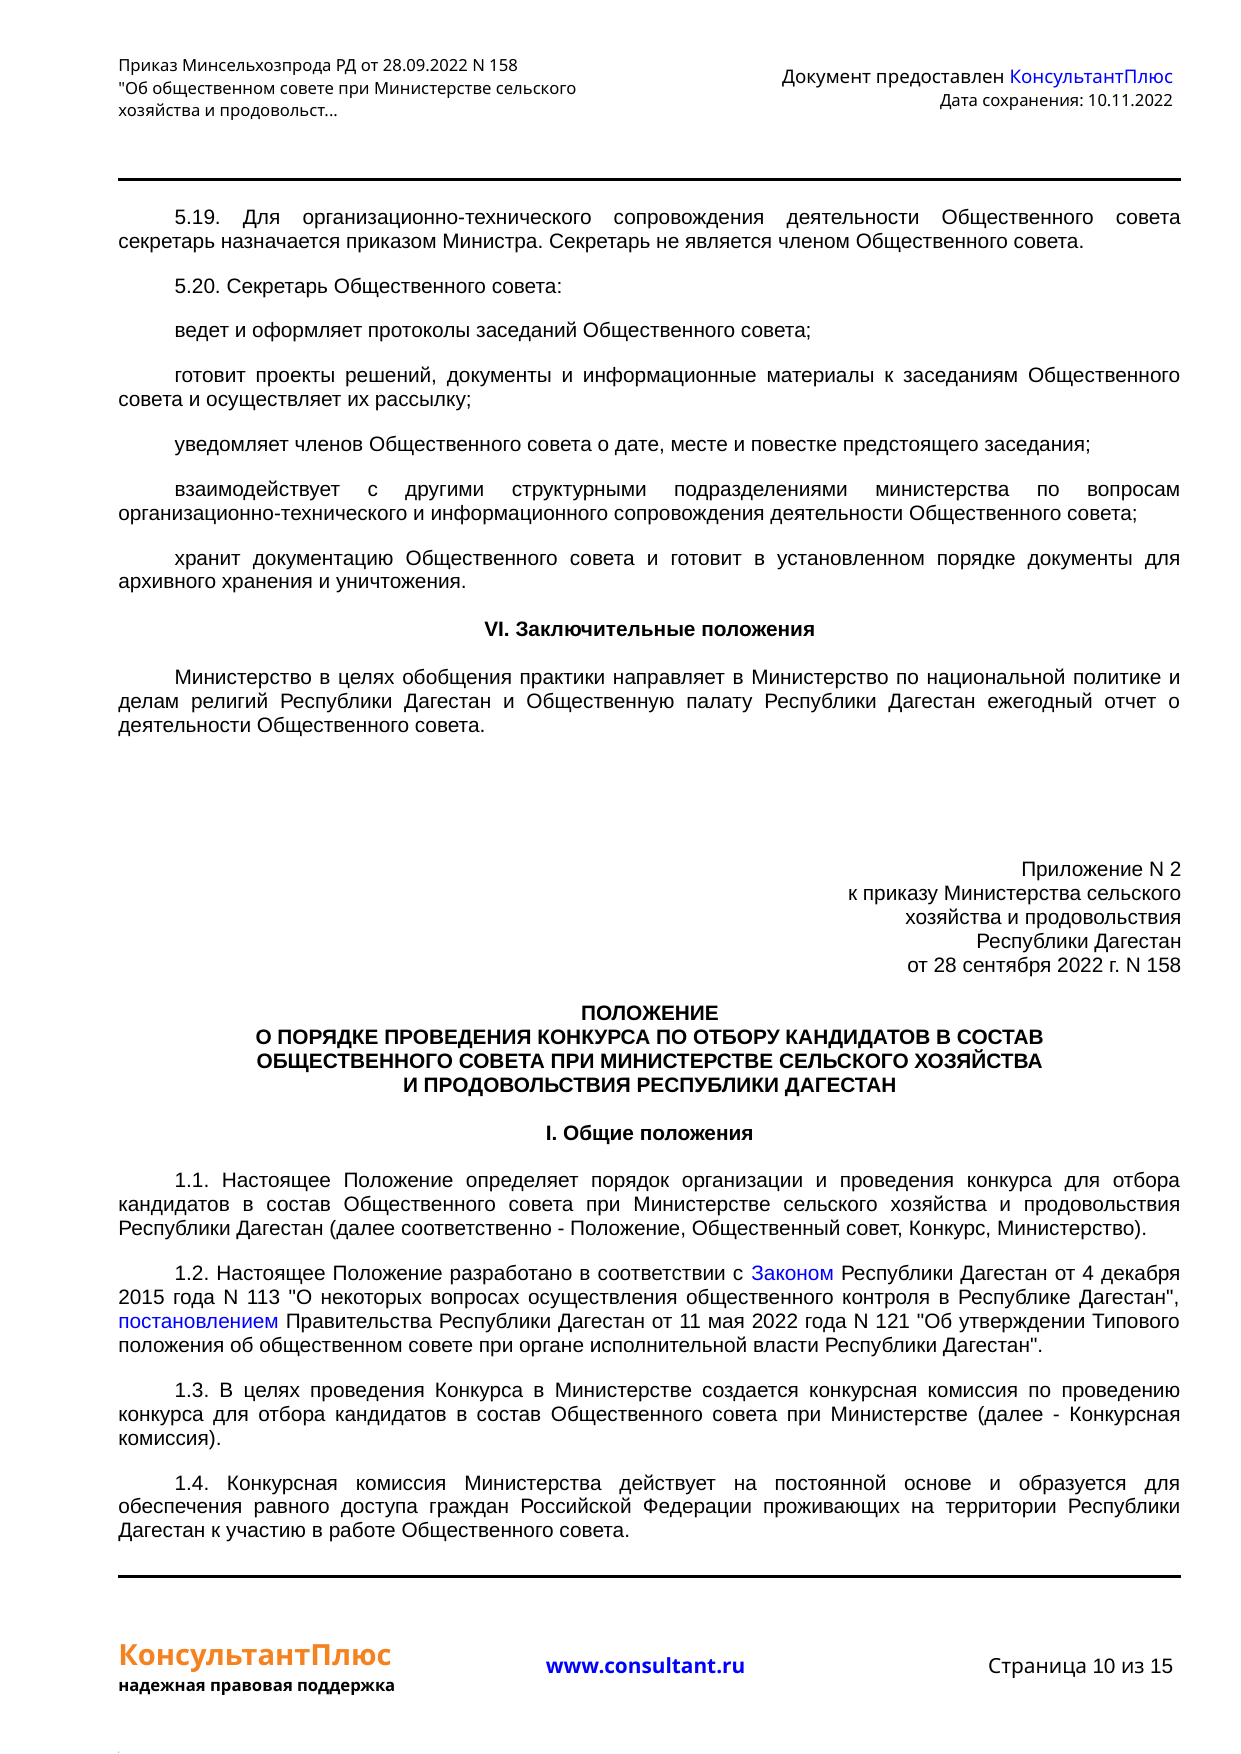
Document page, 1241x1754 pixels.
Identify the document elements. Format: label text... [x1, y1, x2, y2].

text уведомляет членов Общественного совета о дате, месте и повестке предстоящего заседания; [118, 432, 1181, 456]
text 5.20. Секретарь Общественного совета: [118, 273, 1181, 297]
text 1.1. Настоящее Положение определяет порядок организации и проведения конкурса для отбора кандидатов в состав Общественного совета при Министерстве сельского хозяйства и продовольствия Республики Дагестан (далее соответственно - Положение, Общественный совет, Конкурс, Министерство). [118, 1168, 1181, 1240]
text к приказу Министерства сельского [118, 881, 1181, 905]
text взаимодействует с другими структурными подразделениями министерства по вопросам организационно-технического и информационного сопровождения деятельности Общественного совета; [118, 477, 1181, 524]
text хозяйства и продовольствия [118, 905, 1181, 929]
text 1.4. Конкурсная комиссия Министерства действует на постоянной основе и образуется для обеспечения равного доступа граждан Российской Федерации проживающих на территории Республики Дагестан к участию в работе Общественного совета. [118, 1470, 1181, 1542]
text Приложение N 2 [118, 857, 1181, 881]
title И ПРОДОВОЛЬСТВИЯ РЕСПУБЛИКИ ДАГЕСТАН [118, 1072, 1181, 1096]
text ведет и оформляет протоколы заседаний Общественного совета; [118, 318, 1181, 342]
title ОБЩЕСТВЕННОГО СОВЕТА ПРИ МИНИСТЕРСТВЕ СЕЛЬСКОГО ХОЗЯЙСТВА [118, 1048, 1181, 1072]
text хранит документацию Общественного совета и готовит в установленном порядке документы для архивного хранения и уничтожения. [118, 545, 1181, 593]
title ПОЛОЖЕНИЕ [118, 1001, 1181, 1024]
text 1.2. Настоящее Положение разработано в соответствии с Законом Республики Дагестан от 4 декабря 2015 года N 113 "О некоторых вопросах осуществления общественного контроля в Республике Дагестан", постановлением Правительства Республики Дагестан от 11 мая 2022 года N 121 "Об утверждении Типового положения об общественном совете при органе исполнительной власти Республики Дагестан". [118, 1261, 1181, 1357]
title VI. Заключительные положения [118, 617, 1181, 641]
text 5.19. Для организационно-технического сопровождения деятельности Общественного совета секретарь назначается приказом Министра. Секретарь не является членом Общественного совета. [118, 205, 1181, 253]
text от 28 сентября 2022 г. N 158 [118, 953, 1181, 977]
text Министерство в целях обобщения практики направляет в Министерство по национальной политике и делам религий Республики Дагестан и Общественную палату Республики Дагестан ежегодный отчет о деятельности Общественного совета. [118, 665, 1181, 737]
text Республики Дагестан [118, 929, 1181, 953]
text готовит проекты решений, документы и информационные материалы к заседаниям Общественного совета и осуществляет их рассылку; [118, 363, 1181, 411]
title I. Общие положения [118, 1120, 1181, 1144]
text 1.3. В целях проведения Конкурса в Министерстве создается конкурсная комиссия по проведению конкурса для отбора кандидатов в состав Общественного совета при Министерстве (далее - Конкурсная комиссия). [118, 1378, 1181, 1449]
title О ПОРЯДКЕ ПРОВЕДЕНИЯ КОНКУРСА ПО ОТБОРУ КАНДИДАТОВ В СОСТАВ [118, 1024, 1181, 1048]
